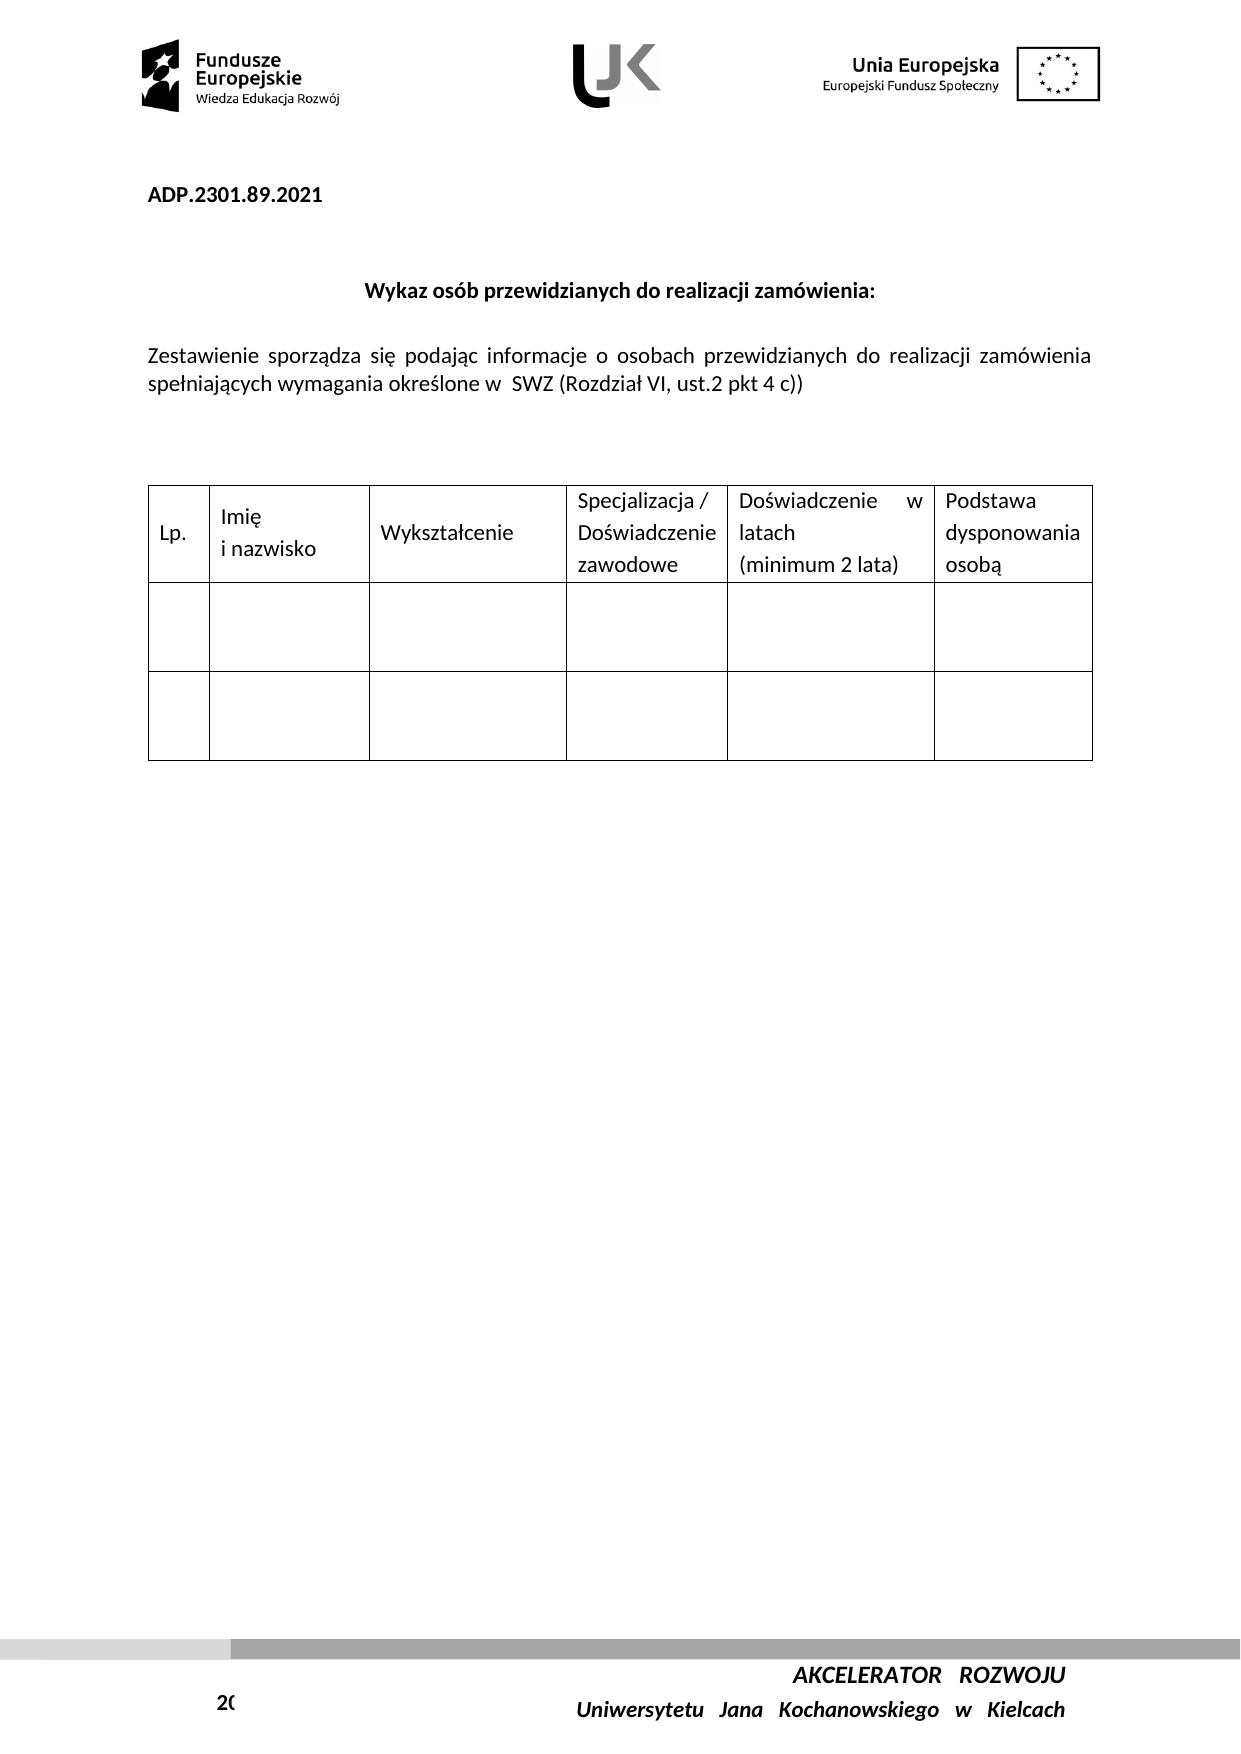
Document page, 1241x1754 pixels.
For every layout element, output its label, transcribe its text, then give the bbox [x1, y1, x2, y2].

picture [573, 44, 661, 108]
text Zestawienie sporządza się podając informacje o osobach przewidzianych do realizacji zamówienia spełniających wymagania określone w SWZ (Rozdział VI, ust.2 pkt 4 c)) [148, 341, 1093, 397]
table_cell [567, 672, 727, 759]
table_header Podstawa dysponowania osobą [935, 486, 1092, 582]
table_cell [370, 583, 566, 671]
table_cell [210, 583, 369, 671]
table_cell [149, 672, 209, 759]
table_cell [567, 583, 727, 671]
table_header Doświadczenie w latach (minimum 2 lata) [728, 486, 934, 582]
table_cell [149, 583, 209, 671]
picture [123, 21, 357, 130]
table_cell [935, 583, 1092, 671]
table_cell [370, 672, 566, 759]
picture [805, 28, 1118, 119]
table_cell [728, 672, 934, 759]
table_cell [210, 672, 369, 759]
text Wykaz osób przewidzianych do realizacji zamówienia: [148, 276, 1093, 304]
table_header Specjalizacja / Doświadczenie zawodowe [567, 486, 727, 582]
table_cell [728, 583, 934, 671]
table_header Imię i nazwisko [210, 486, 369, 582]
text ADP.2301.89.2021 [148, 180, 1093, 208]
table_cell [935, 672, 1092, 759]
table_header Wykształcenie [370, 486, 566, 582]
table_header Lp. [149, 486, 209, 582]
